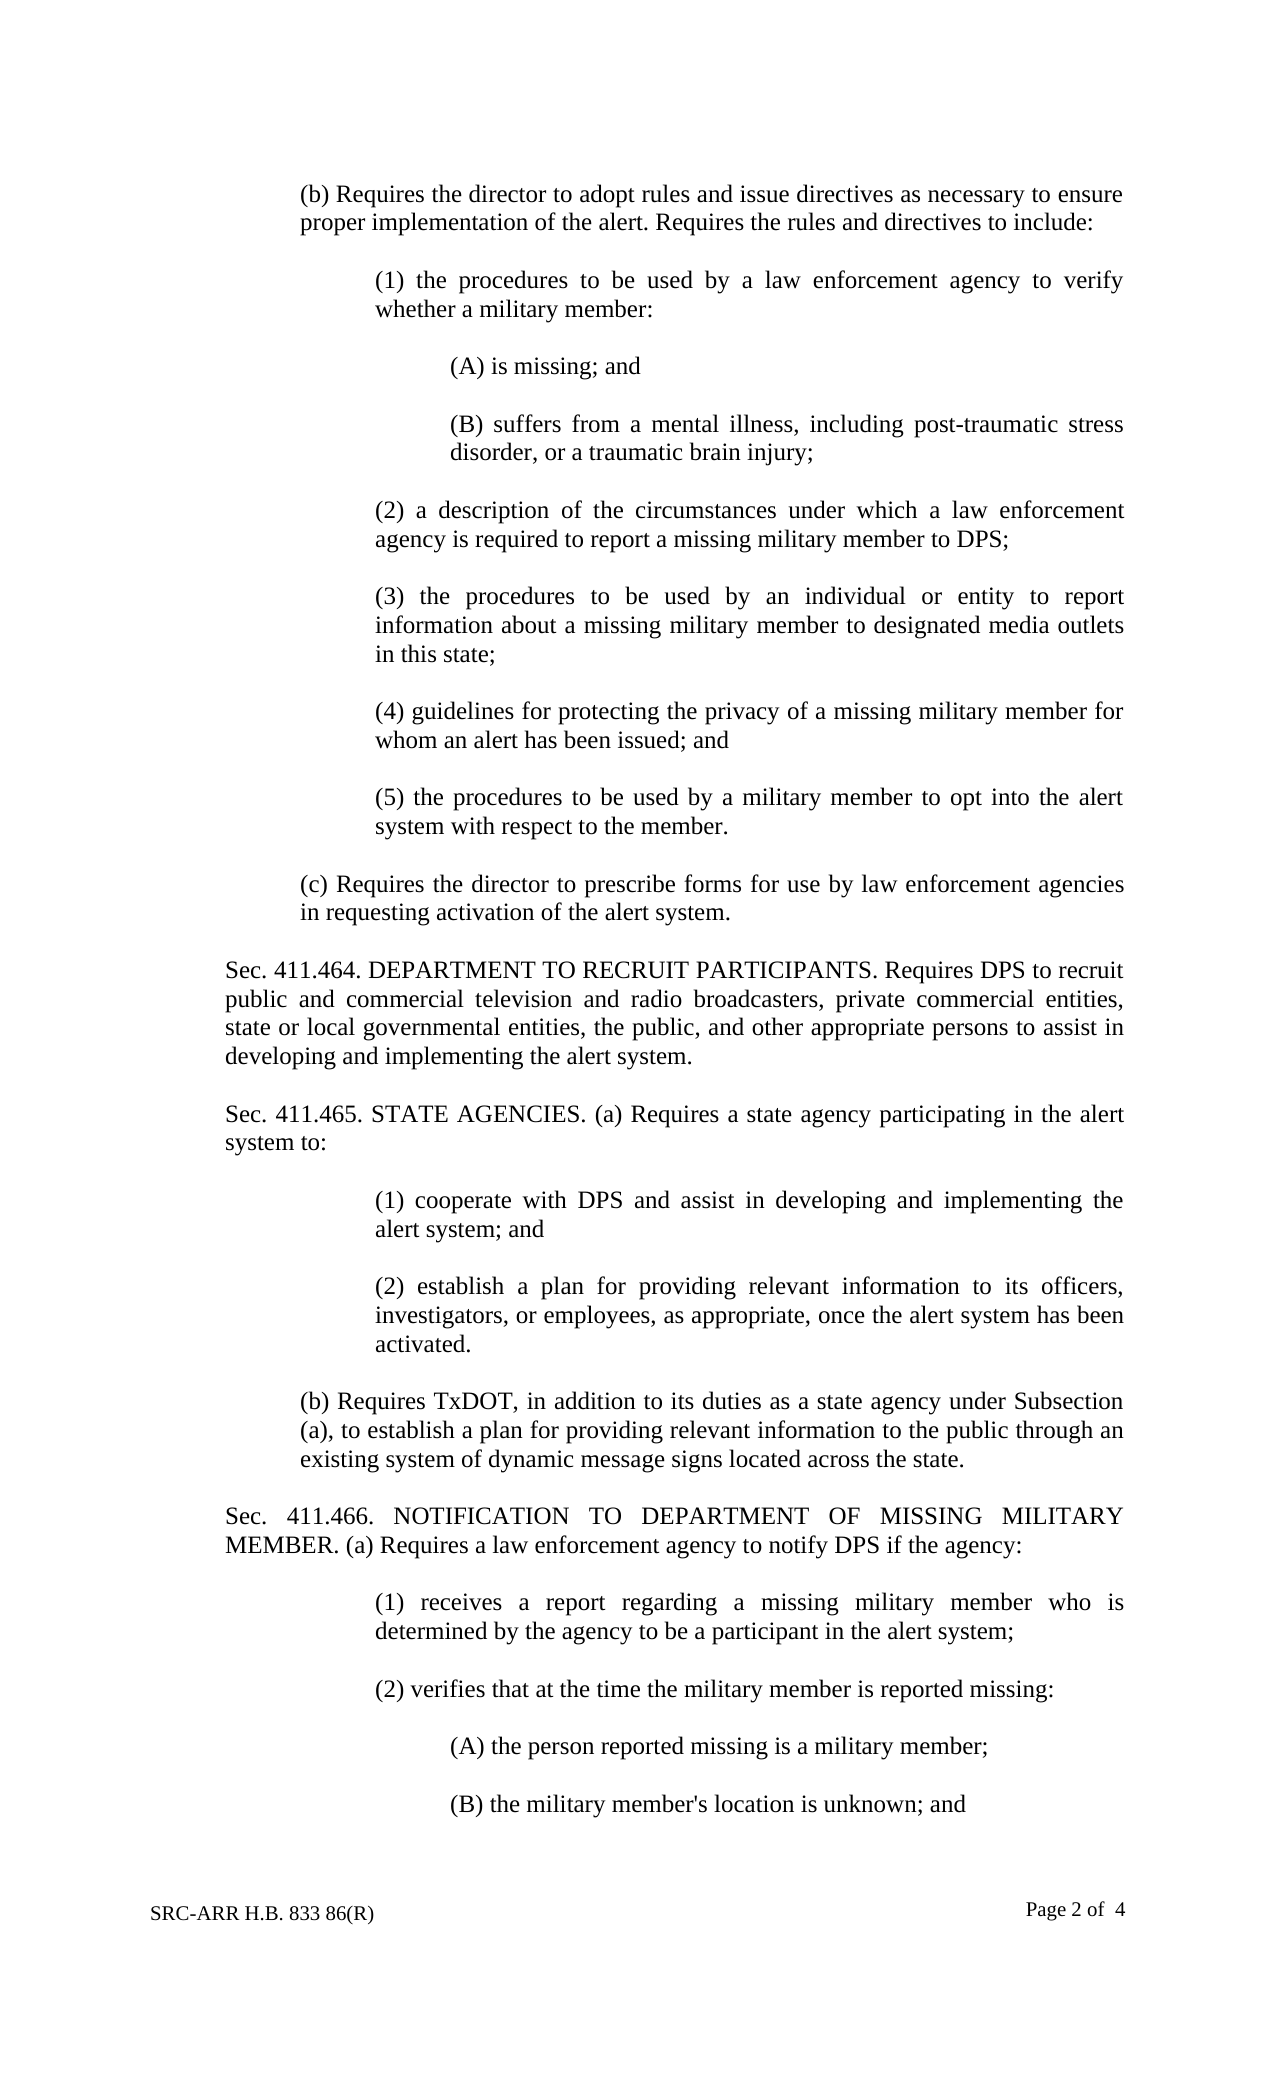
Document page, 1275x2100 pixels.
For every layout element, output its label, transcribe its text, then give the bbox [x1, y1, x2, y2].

text (4) guidelines for protecting the privacy of a missing military member for whom an alert has been issued; and [375, 696, 1125, 754]
text (A) the person reported missing is a military member; [450, 1731, 1125, 1760]
text Sec. 411.466. NOTIFICATION TO DEPARTMENT OF MISSING MILITARY MEMBER. (a) Requires a law enforcement agency to notify DPS if the agency: [225, 1501, 1125, 1559]
text (2) establish a plan for providing relevant information to its officers, investigators, or employees, as appropriate, once the alert system has been activated. [375, 1271, 1125, 1357]
text Sec. 411.464. DEPARTMENT TO RECRUIT PARTICIPANTS. Requires DPS to recruit public and commercial television and radio broadcasters, private commercial entities, state or local governmental entities, the public, and other appropriate persons to assist in developing and implementing the alert system. [225, 955, 1125, 1070]
text (b) Requires TxDOT, in addition to its duties as a state agency under Subsection (a), to establish a plan for providing relevant information to the public through an existing system of dynamic message signs located across the state. [300, 1386, 1125, 1472]
text (b) Requires the director to adopt rules and issue directives as necessary to ensure proper implementation of the alert. Requires the rules and directives to include: [300, 179, 1125, 236]
text (c) Requires the director to prescribe forms for use by law enforcement agencies in requesting activation of the alert system. [300, 869, 1125, 926]
text (B) the military member's location is unknown; and [450, 1789, 1125, 1817]
text (3) the procedures to be used by an individual or entity to report information about a missing military member to designated media outlets in this state; [375, 581, 1125, 667]
text Sec. 411.465. STATE AGENCIES. (a) Requires a state agency participating in the alert system to: [225, 1099, 1125, 1156]
text (2) a description of the circumstances under which a law enforcement agency is required to report a missing military member to DPS; [375, 495, 1125, 552]
text (5) the procedures to be used by a military member to opt into the alert system with respect to the member. [375, 782, 1125, 840]
text (A) is missing; and [450, 351, 1125, 380]
text (1) the procedures to be used by a law enforcement agency to verify whether a military member: [375, 265, 1125, 322]
text (B) suffers from a mental illness, including post-traumatic stress disorder, or a traumatic brain injury; [450, 409, 1125, 466]
text (1) receives a report regarding a missing military member who is determined by the agency to be a participant in the alert system; [375, 1587, 1125, 1645]
text (1) cooperate with DPS and assist in developing and implementing the alert system; and [375, 1185, 1125, 1242]
text (2) verifies that at the time the military member is reported missing: [375, 1674, 1125, 1702]
